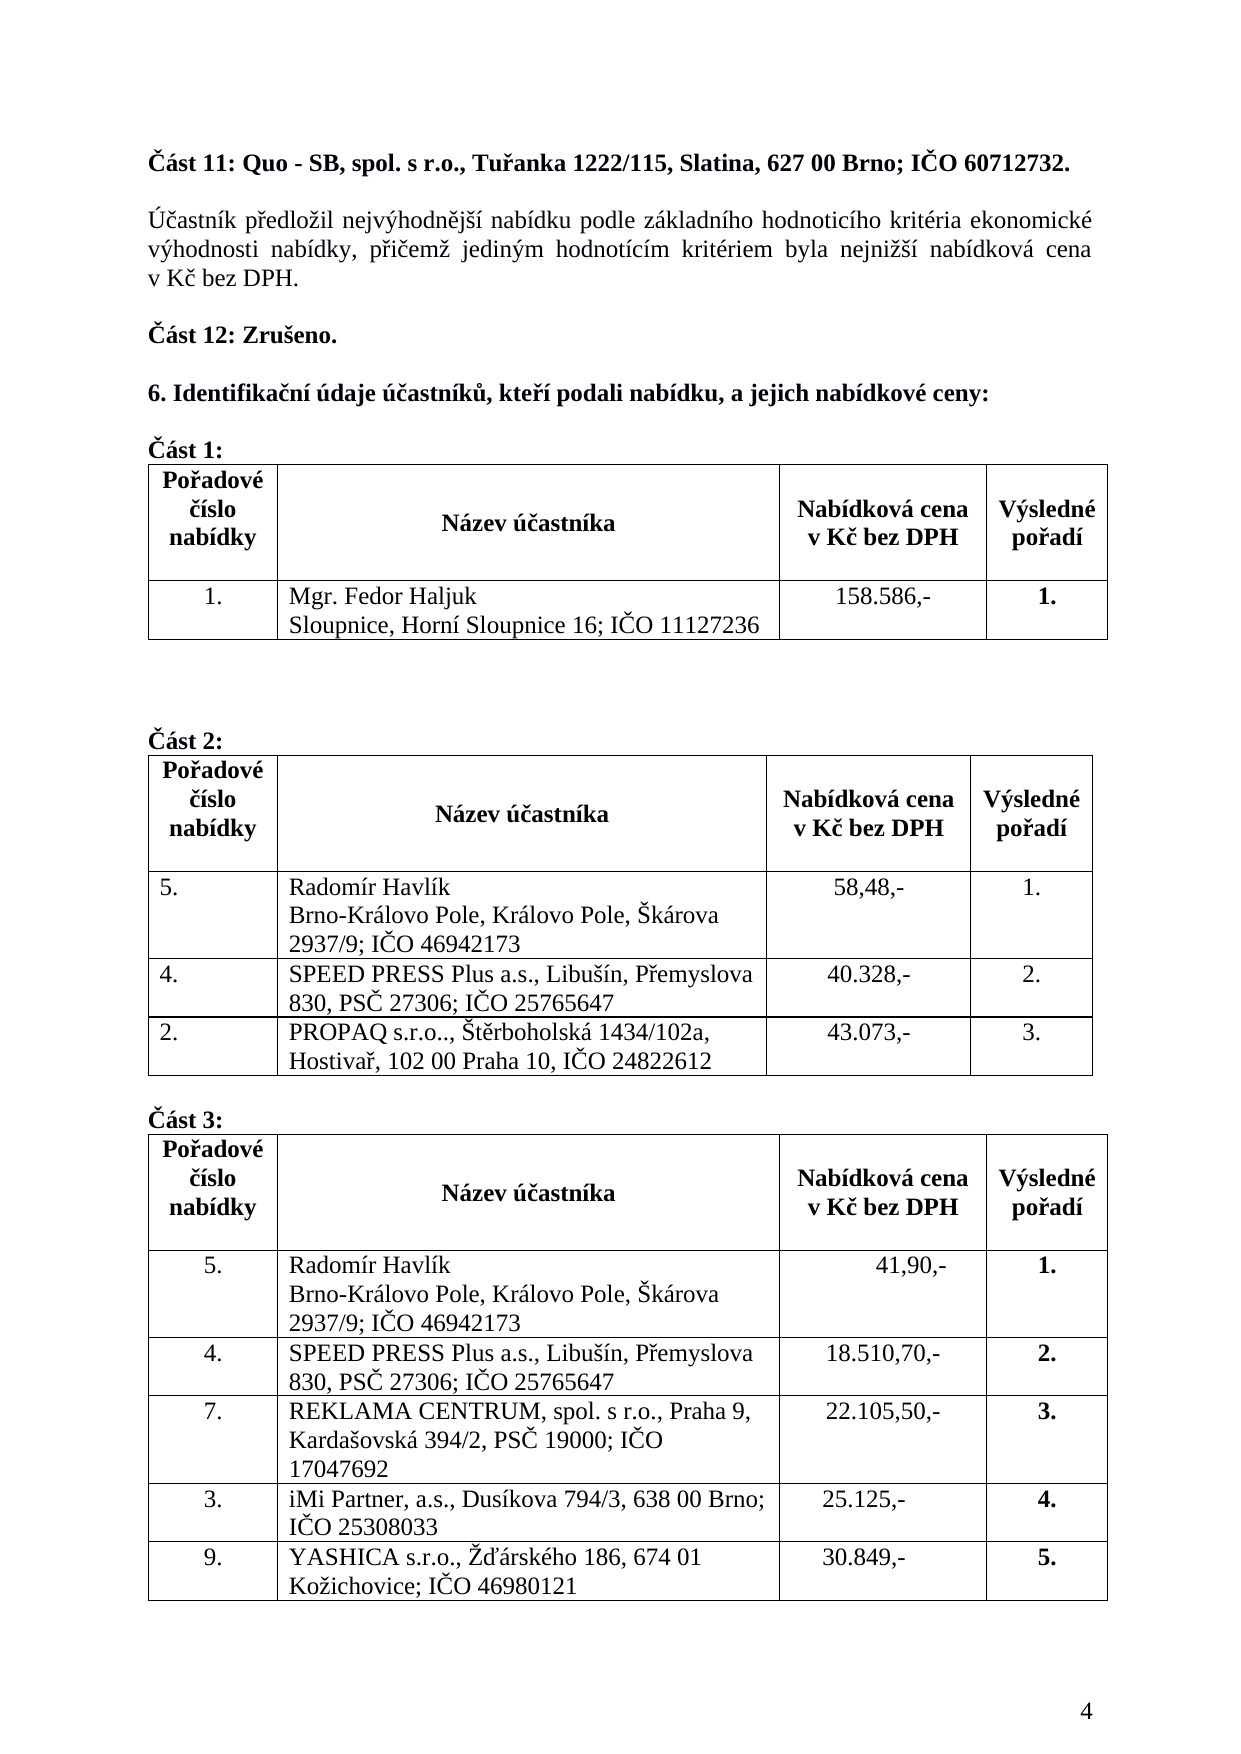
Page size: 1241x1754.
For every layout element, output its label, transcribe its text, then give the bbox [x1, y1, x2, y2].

table_cell 3. [987, 1396, 1107, 1483]
table_cell 4. [149, 1338, 277, 1395]
table_cell 9. [149, 1542, 277, 1600]
table_cell SPEED PRESS Plus a.s., Libušín, Přemyslova 830, PSČ 27306; IČO 25765647 [278, 959, 766, 1016]
table_cell 40.328,- [767, 959, 970, 1016]
table_cell YASHICA s.r.o., Žďárského 186, 674 01 Kožichovice; IČO 46980121 [278, 1542, 779, 1600]
table_cell 158.586,- [780, 581, 986, 638]
table_header Název účastníka [278, 1135, 779, 1249]
text Část 11: Quo - SB, spol. s r.o., Tuřanka 1222/115, Slatina, 627 00 Brno; IČO 60712732. [148, 148, 1093, 176]
table_cell 4. [149, 959, 277, 1016]
table_cell 2. [149, 1018, 277, 1075]
text Část 12: Zrušeno. [148, 320, 1093, 349]
table_cell 1. [149, 581, 277, 638]
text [148, 205, 1093, 291]
table_header Pořadové číslo nabídky [149, 465, 277, 580]
table_header Název účastníka [278, 756, 766, 871]
table_header Výsledné pořadí [971, 756, 1092, 871]
table_cell 18.510,70,- [780, 1338, 986, 1395]
table_cell 1. [987, 581, 1107, 638]
table_cell iMi Partner, a.s., Dusíkova 794/3, 638 00 Brno; IČO 25308033 [278, 1484, 779, 1541]
table_header Název účastníka [278, 465, 779, 580]
text Část 3: [148, 1105, 1093, 1133]
table_cell 30.849,- [780, 1542, 986, 1600]
table_cell PROPAQ s.r.o.., Štěrboholská 1434/102a, Hostivař, 102 00 Praha 10, IČO 24822612 [278, 1018, 766, 1075]
table_header Nabídková cena v Kč bez DPH [780, 1135, 986, 1249]
table_cell 5. [149, 1251, 277, 1337]
table_cell 1. [987, 1251, 1107, 1337]
table_cell 5. [987, 1542, 1107, 1600]
table_cell REKLAMA CENTRUM, spol. s r.o., Praha 9, Kardašovská 394/2, PSČ 19000; IČO 17047692 [278, 1396, 779, 1483]
table_cell 41,90,- [780, 1251, 986, 1337]
table_cell 43.073,- [767, 1018, 970, 1075]
table_cell 5. [149, 872, 277, 958]
table_cell SPEED PRESS Plus a.s., Libušín, Přemyslova 830, PSČ 27306; IČO 25765647 [278, 1338, 779, 1395]
table_cell 2. [971, 959, 1092, 1016]
table_header Pořadové číslo nabídky [149, 756, 277, 871]
table_cell 1. [971, 872, 1092, 958]
table_cell 3. [149, 1484, 277, 1541]
table_header Výsledné pořadí [987, 465, 1107, 580]
table_cell 4. [987, 1484, 1107, 1541]
table_cell 3. [971, 1018, 1092, 1075]
table_cell 2. [987, 1338, 1107, 1395]
table_cell Radomír Havlík Brno-Královo Pole, Královo Pole, Škárova 2937/9; IČO 46942173 [278, 1251, 779, 1337]
table_cell 22.105,50,- [780, 1396, 986, 1483]
table_header Nabídková cena v Kč bez DPH [767, 756, 970, 871]
table_cell Mgr. Fedor Haljuk Sloupnice, Horní Sloupnice 16; IČO 11127236 [278, 581, 779, 638]
table_cell 58,48,- [767, 872, 970, 958]
table_cell 25.125,- [780, 1484, 986, 1541]
table_cell Radomír Havlík Brno-Královo Pole, Královo Pole, Škárova 2937/9; IČO 46942173 [278, 872, 766, 958]
text Část 2: [148, 726, 1093, 754]
table_header Nabídková cena v Kč bez DPH [780, 465, 986, 580]
table_header Pořadové číslo nabídky [149, 1135, 277, 1249]
text Část 1: [148, 435, 1093, 464]
text 6. Identifikační údaje účastníků, kteří podali nabídku, a jejich nabídkové ceny: [148, 378, 1093, 406]
table_cell 7. [149, 1396, 277, 1483]
table_header Výsledné pořadí [987, 1135, 1107, 1249]
